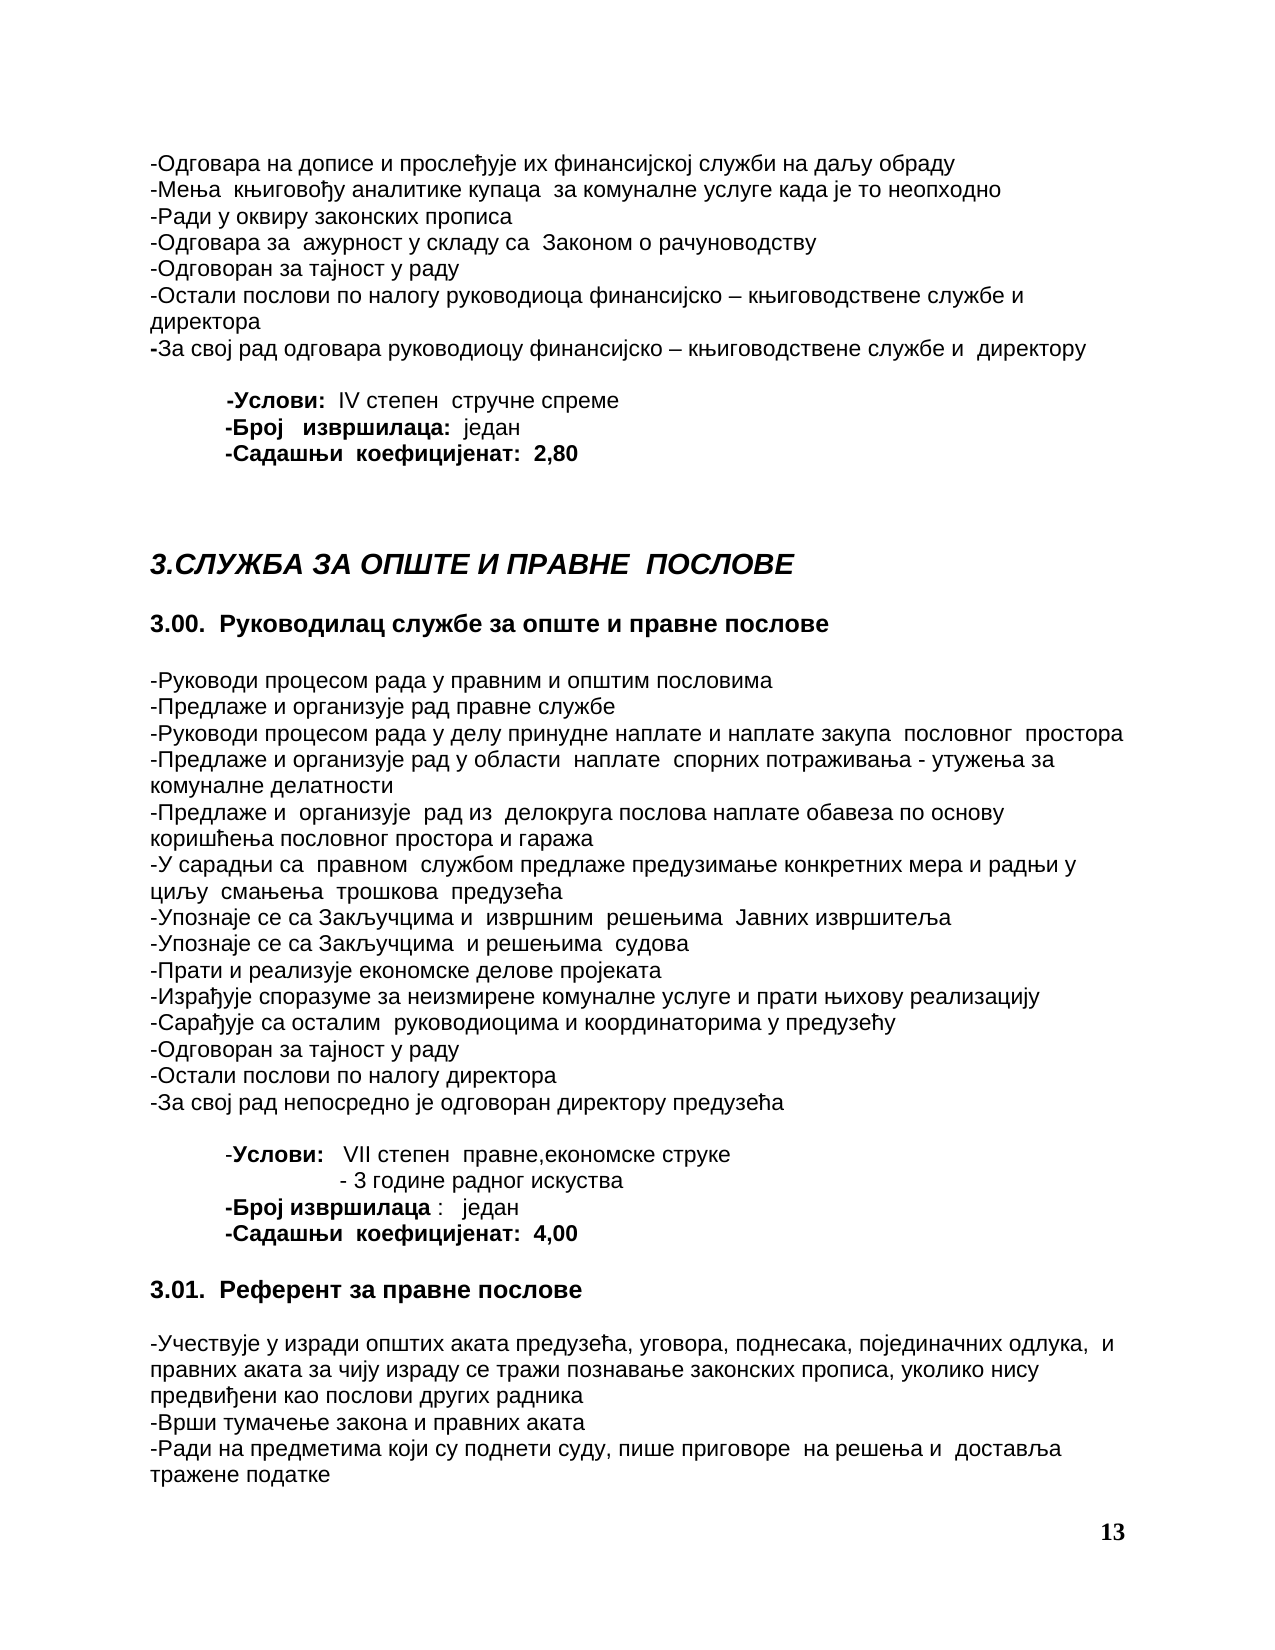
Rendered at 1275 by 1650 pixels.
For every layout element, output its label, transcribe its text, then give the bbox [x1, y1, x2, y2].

text -Одговоран за тајност у раду [150, 255, 1125, 282]
text -Услови: VII степен правне,економске струке [150, 1141, 1125, 1167]
text -Руководи процесом рада у делу принудне наплате и наплате закупа пословног простора [150, 719, 1125, 746]
text -Одговоран за тајност у раду [150, 1036, 1125, 1062]
text 3.СЛУЖБА ЗА ОПШТЕ И ПРАВНЕ ПОСЛОВЕ [150, 547, 1125, 581]
text -Одговара за ажурност у складу са Законом о рачуноводству [150, 229, 1125, 255]
text -Број извршилаца: један [150, 413, 1125, 440]
text -Садашњи коефицијенат: 2,80 [150, 440, 1125, 466]
text -Предлаже и организује рад правне службе [150, 693, 1125, 719]
text -Сарађује са осталим руководиоцима и координаторима у предузећу [150, 1009, 1125, 1036]
text -Предлаже и организује рад у области наплате спорних потраживања - утужења за комуналне делатности [150, 746, 1125, 798]
text -Израђује споразуме за неизмирене комуналне услуге и прати њихову реализацију [150, 983, 1125, 1009]
text -Предлаже и организује рад из делокруга послова наплате обавеза по основу коришћења пословног простора и гаража [150, 798, 1125, 851]
text -Учествује у изради општих аката предузећа, уговора, поднесака, појединачних одлука, и правних аката за чију израду се тражи познавање законских прописа, уколико нису предвиђени као послови других радника [150, 1330, 1125, 1409]
text -Број извршилаца : један [150, 1194, 1125, 1220]
text -Мења књиговођу аналитике купаца за комуналне услуге када је то неопходно [150, 176, 1125, 203]
text -У сарадњи са правном службом предлаже предузимање конкретних мера и радњи у циљу смањења трошкова предузећа [150, 851, 1125, 904]
text -Одговара на дописе и прослеђује их финансијској служби на даљу обраду [150, 150, 1125, 176]
text -Руководи процесом рада у правним и општим пословима [150, 667, 1125, 693]
text -Остали послови по налогу руководиоца финансијско – књиговодствене службе и директора [150, 282, 1125, 334]
text -Врши тумачење закона и правних аката [150, 1409, 1125, 1435]
text 3.01. Референт за правне послове [150, 1274, 1125, 1303]
text -За свој рад одговара руководиоцу финансијско – књиговодствене службе и директору [150, 334, 1125, 361]
text -Услови: IV степен стручне спреме [150, 387, 1125, 413]
text - 3 године радног искуства [150, 1167, 1125, 1194]
text -Упознаје се са Закључцима и извршним решењима Јавних извршитеља [150, 904, 1125, 930]
text -Прати и реализује економске делове пројеката [150, 957, 1125, 983]
text -За свој рад непосредно је одговоран директору предузећа [150, 1088, 1125, 1115]
text -Упознаје се са Закључцима и решењима судова [150, 930, 1125, 957]
text 3.00. Руководилац службе за опште и правне послове [150, 609, 1125, 638]
text -Ради на предметима који су поднети суду, пише приговоре на решења и доставља тражене податке [150, 1435, 1125, 1488]
text -Остали послови по налогу директора [150, 1062, 1125, 1088]
text -Ради у оквиру законских прописа [150, 203, 1125, 229]
text -Садашњи коефицијенат: 4,00 [150, 1220, 1125, 1247]
